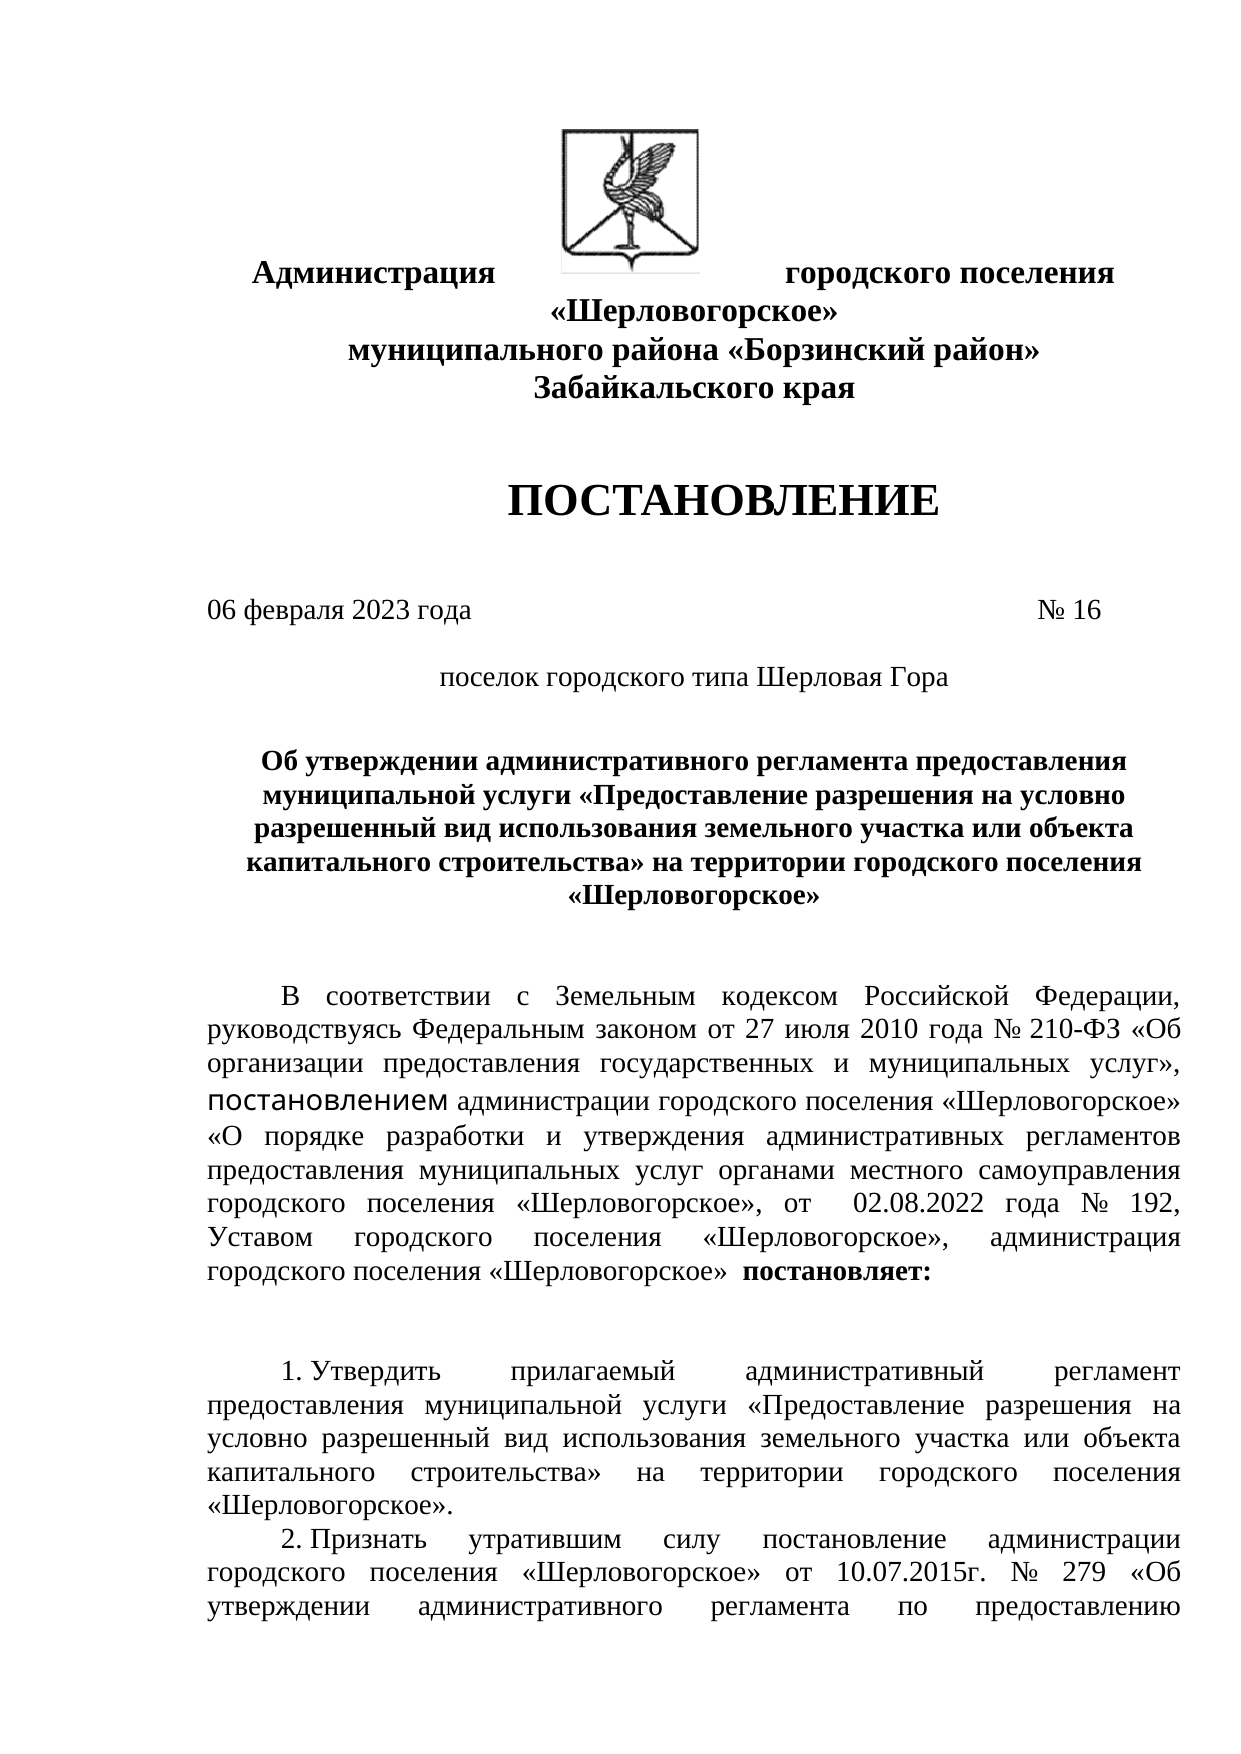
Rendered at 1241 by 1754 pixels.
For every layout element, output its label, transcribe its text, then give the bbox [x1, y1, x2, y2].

text поселок городского типа Шерловая Гора [207, 659, 1181, 693]
text Забайкальского края [207, 367, 1181, 406]
picture [559, 129, 700, 274]
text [207, 1521, 1181, 1622]
text 06 февраля 2023 года № 16 [207, 592, 1182, 626]
text муниципального района «Борзинский район» [207, 329, 1181, 367]
text ПОСТАНОВЛЕНИЕ [207, 473, 1182, 525]
text 1. Утвердить прилагаемый административный регламент предоставления муниципальной услуги «Предоставление разрешения на условно разрешенный вид использования земельного участка или объекта капитального строительства» на территории городского поселения «Шерловогорское». [207, 1353, 1181, 1521]
text Об утверждении административного регламента предоставления муниципальной услуги «Предоставление разрешения на условно разрешенный вид использования земельного участка или объекта капитального строительства» на территории городского поселения «Шерловогорское» [207, 743, 1181, 911]
text В соответствии с Земельным кодексом Российской Федерации, руководствуясь Федеральным законом от 27 июля 2010 года № 210-ФЗ «Об организации предоставления государственных и муниципальных услуг», постановлением администрации городского поселения «Шерловогорское» «О порядке разработки и утверждения административных регламентов предоставления муниципальных услуг органами местного самоуправления городского поселения «Шерловогорское», от 02.08.2022 года № 192, Уставом городского поселения «Шерловогорское», администрация городского поселения «Шерловогорское» постановляет: [207, 978, 1181, 1286]
text Администрация городского поселения «Шерловогорское» [207, 252, 1181, 329]
